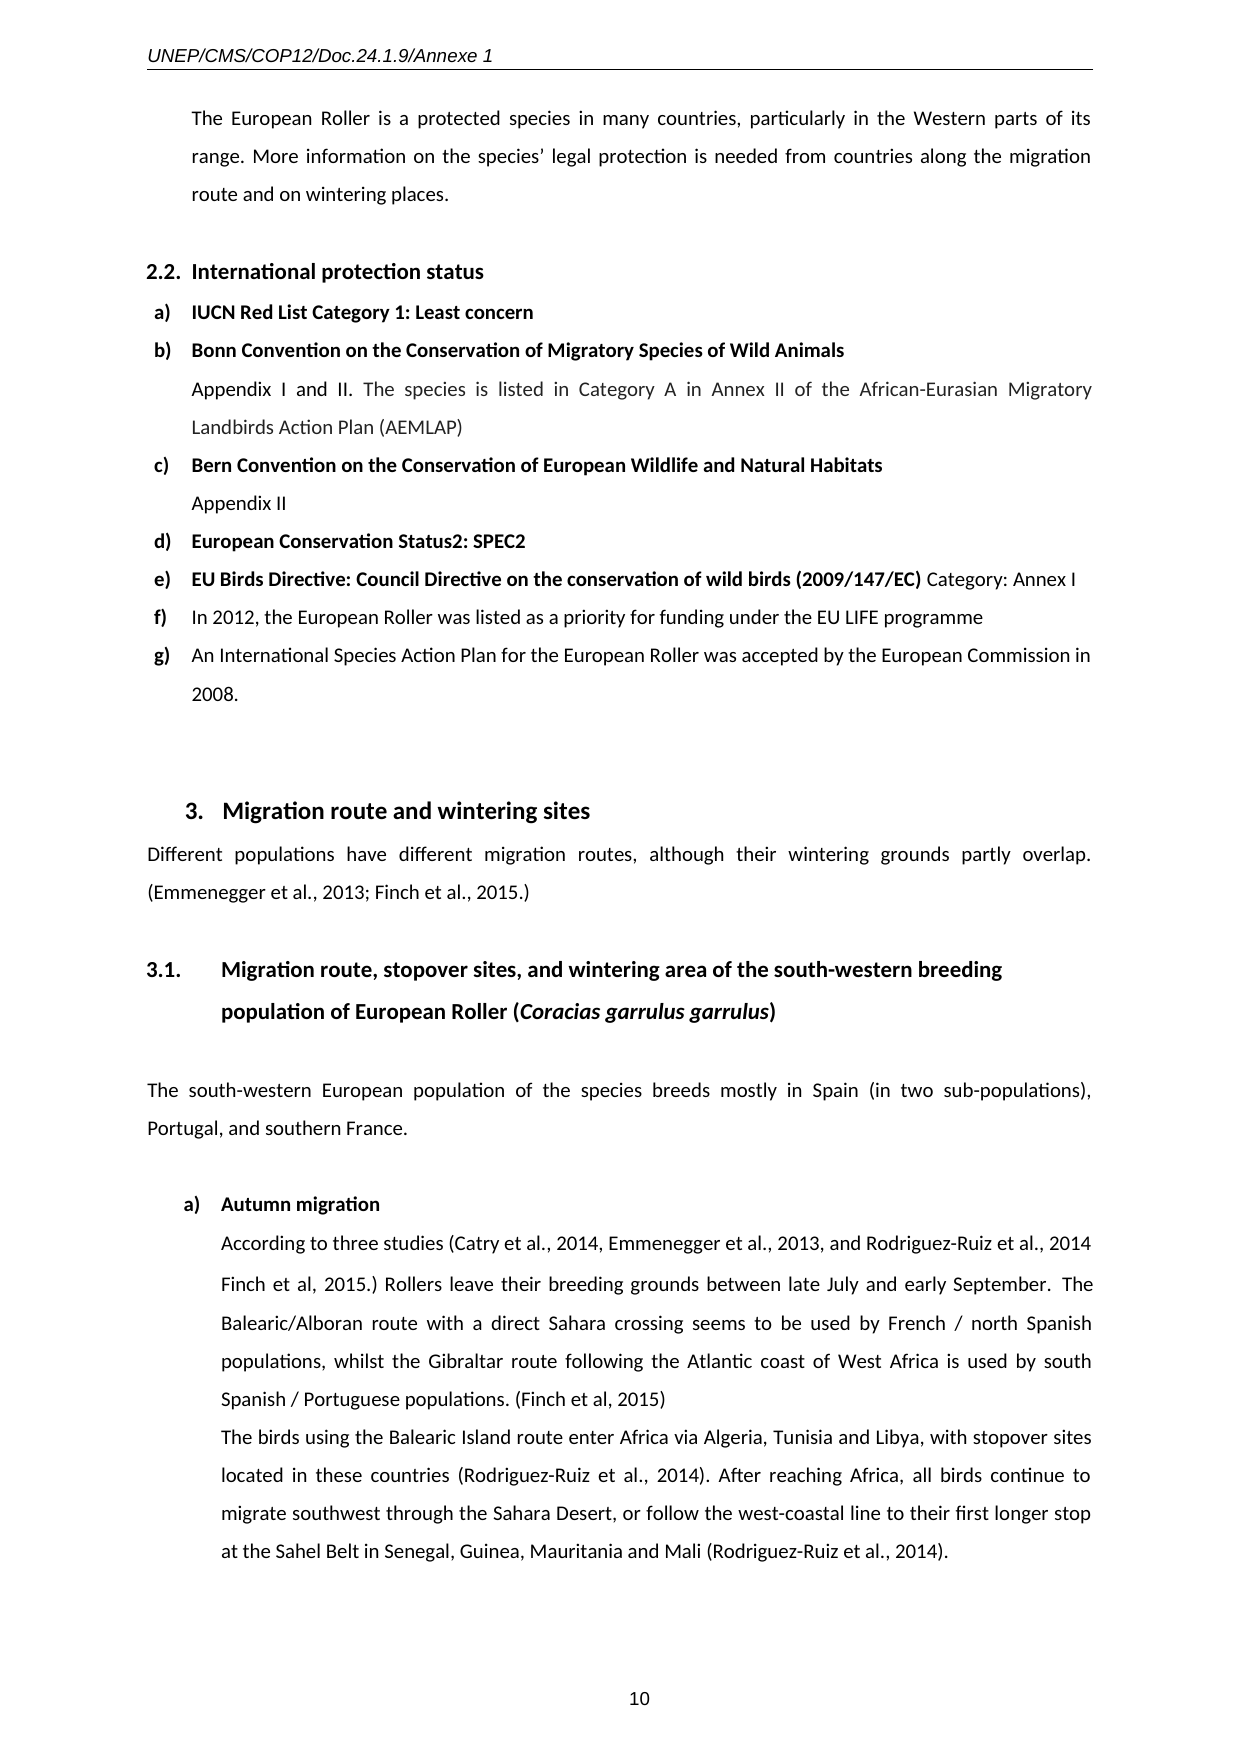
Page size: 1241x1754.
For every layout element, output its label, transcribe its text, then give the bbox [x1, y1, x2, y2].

list Migration route and wintering sites [184, 795, 1093, 826]
text Appendix I and II. The species is listed in Category A in Annex II of the African-Eurasian Migratory Landbirds Action Plan (AEMLAP) [191, 376, 1093, 439]
list An International Species Action Plan for the European Roller was accepted by the European Commission in 2008. [154, 643, 1093, 706]
list Autumn migration [183, 1192, 1093, 1217]
list IUCN Red List Category 1: Least concern [154, 299, 1093, 325]
list European Conservation Status2: SPEC2 [154, 528, 1093, 554]
list International protection status [146, 257, 1093, 286]
text The birds using the Balearic Island route enter Africa via Algeria, Tunisia and Libya, with stopover sites located in these countries (Rodriguez-Ruiz et al., 2014). After reaching Africa, all birds continue to migrate southwest through the Sahara Desert, or follow the west-coastal line to their first longer stop at the Sahel Belt in Senegal, Guinea, Mauritania and Mali (Rodriguez-Ruiz et al., 2014). [221, 1424, 1093, 1564]
text Different populations have different migration routes, although their wintering grounds partly overlap. (Emmenegger et al., 2013; Finch et al., 2015.) [147, 841, 1093, 904]
list In 2012, the European Roller was listed as a priority for funding under the EU LIFE programme [154, 604, 1093, 630]
text The south-western European population of the species breeds mostly in Spain (in two sub-populations), Portugal, and southern France. [147, 1077, 1093, 1141]
list Migration route, stopover sites, and wintering area of the south-western breeding population of European Roller (Coracias garrulus garrulus) [146, 955, 1093, 1025]
text The European Roller is a protected species in many countries, particularly in the Western parts of its range. More information on the species’ legal protection is needed from countries along the migration route and on wintering places. [191, 105, 1093, 207]
list Bern Convention on the Conservation of European Wildlife and Natural Habitats [154, 452, 1093, 477]
text According to three studies (Catry et al., 2014, Emmenegger et al., 2013, and Rodriguez-Ruiz et al., 2014 Finch et al, 2015.) Rollers leave their breeding grounds between late July and early September. The Balearic/Alboran route with a direct Sahara crossing seems to be used by French / north Spanish populations, whilst the Gibraltar route following the Atlantic coast of West Africa is used by south Spanish / Portuguese populations. (Finch et al, 2015) [221, 1230, 1093, 1412]
list Bonn Convention on the Conservation of Migratory Species of Wild Animals [154, 338, 1093, 363]
text Appendix II [191, 490, 1093, 516]
list EU Birds Directive: Council Directive on the conservation of wild birds (2009/147/EC) Category: Annex I [154, 566, 1093, 592]
